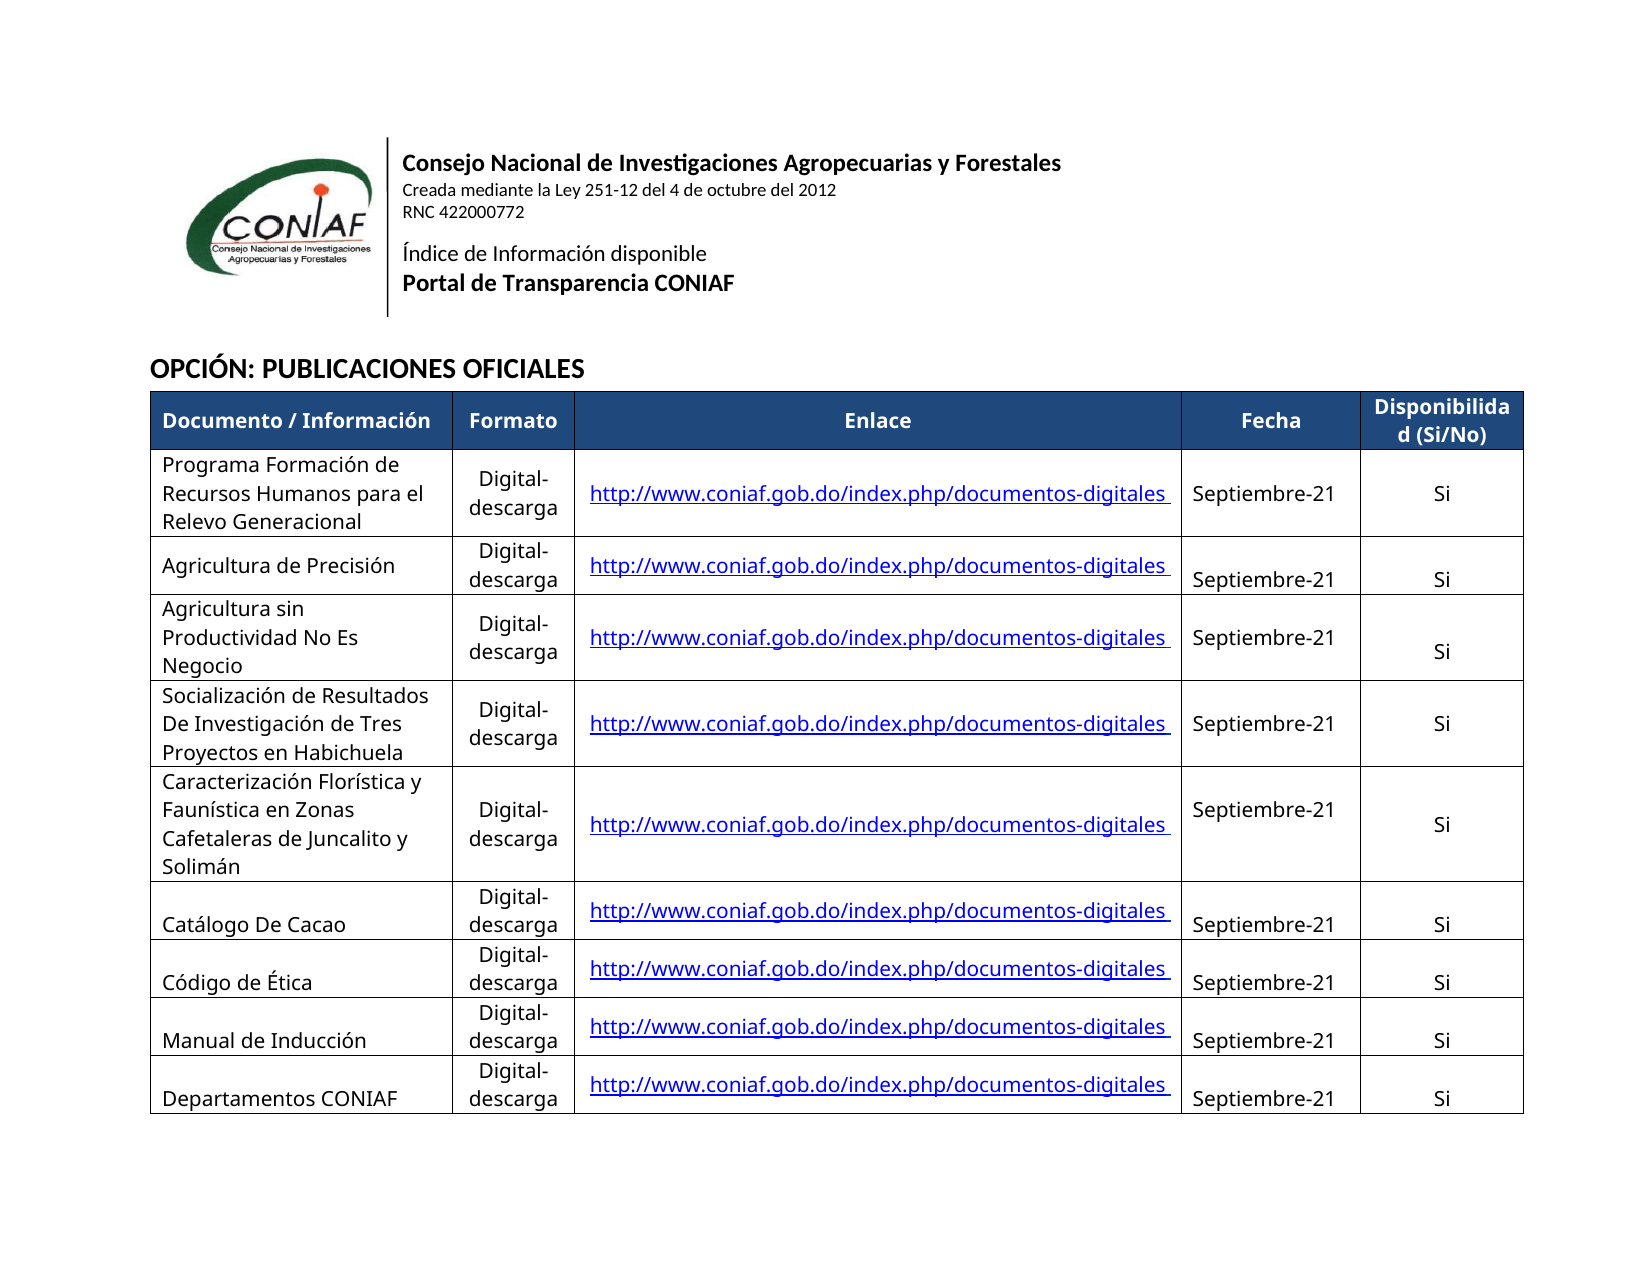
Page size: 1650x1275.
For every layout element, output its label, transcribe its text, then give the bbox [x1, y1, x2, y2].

table_cell Digital-descarga [453, 1056, 574, 1113]
picture [181, 153, 375, 275]
table_cell Si [1361, 1056, 1523, 1113]
table_cell Septiembre-21 [1182, 681, 1360, 766]
table_cell Si [1361, 998, 1523, 1055]
table_cell Si [1361, 940, 1523, 997]
table_cell Departamentos CONIAF [151, 1056, 452, 1113]
table_cell Si [1361, 767, 1523, 881]
table_header Enlace [575, 392, 1181, 449]
table_cell Agricultura de Precisión [151, 537, 452, 593]
table_header Documento / Información [151, 392, 452, 449]
table_header Disponibilidad (Si/No) [1361, 392, 1523, 449]
table_cell http://www.coniaf.gob.do/index.php/documentos-digitales [575, 537, 1181, 593]
table_cell Digital-descarga [453, 940, 574, 997]
table_header Formato [453, 392, 574, 449]
table_cell Digital-descarga [453, 537, 574, 593]
table_cell Caracterización Florística y Faunística en Zonas Cafetaleras de Juncalito y Solimán [151, 767, 452, 881]
table_cell http://www.coniaf.gob.do/index.php/documentos-digitales [575, 681, 1181, 766]
table_cell Código de Ética [151, 940, 452, 997]
table_cell http://www.coniaf.gob.do/index.php/documentos-digitales [575, 767, 1181, 881]
table_cell Digital-descarga [453, 450, 574, 536]
table_cell Socialización de Resultados De Investigación de Tres Proyectos en Habichuela [151, 681, 452, 766]
table_cell http://www.coniaf.gob.do/index.php/documentos-digitales [575, 1056, 1181, 1113]
table_cell Digital-descarga [453, 595, 574, 680]
table_header Fecha [1182, 392, 1360, 449]
table_cell Si [1361, 595, 1523, 680]
table_cell Programa Formación de Recursos Humanos para el Relevo Generacional [151, 450, 452, 536]
table_cell Digital-descarga [453, 681, 574, 766]
table_cell Septiembre-21 [1182, 940, 1360, 997]
table_cell Catálogo De Cacao [151, 882, 452, 939]
table_cell Agricultura sin Productividad No Es Negocio [151, 595, 452, 680]
table_cell Septiembre-21 [1182, 595, 1360, 680]
table_cell Si [1361, 882, 1523, 939]
table_cell Digital-descarga [453, 998, 574, 1055]
table_cell Digital-descarga [453, 882, 574, 939]
table_cell Manual de Inducción [151, 998, 452, 1055]
table_cell Septiembre-21 [1182, 1056, 1360, 1113]
table_cell Septiembre-21 [1182, 537, 1360, 593]
text OPCIÓN: PUBLICACIONES OFICIALES [150, 350, 1500, 386]
table_cell Septiembre-21 [1182, 998, 1360, 1055]
table_cell Septiembre-21 [1182, 450, 1360, 536]
table_cell Si [1361, 681, 1523, 766]
table_cell Septiembre-21 [1182, 882, 1360, 939]
table_cell Septiembre-21 [1182, 767, 1360, 881]
table_cell http://www.coniaf.gob.do/index.php/documentos-digitales [575, 940, 1181, 997]
table_cell http://www.coniaf.gob.do/index.php/documentos-digitales [575, 595, 1181, 680]
table_cell Si [1361, 450, 1523, 536]
table_cell http://www.coniaf.gob.do/index.php/documentos-digitales [575, 998, 1181, 1055]
table_cell http://www.coniaf.gob.do/index.php/documentos-digitales [575, 882, 1181, 939]
table_cell http://www.coniaf.gob.do/index.php/documentos-digitales [575, 450, 1181, 536]
table_cell Digital-descarga [453, 767, 574, 881]
table_cell Si [1361, 537, 1523, 593]
